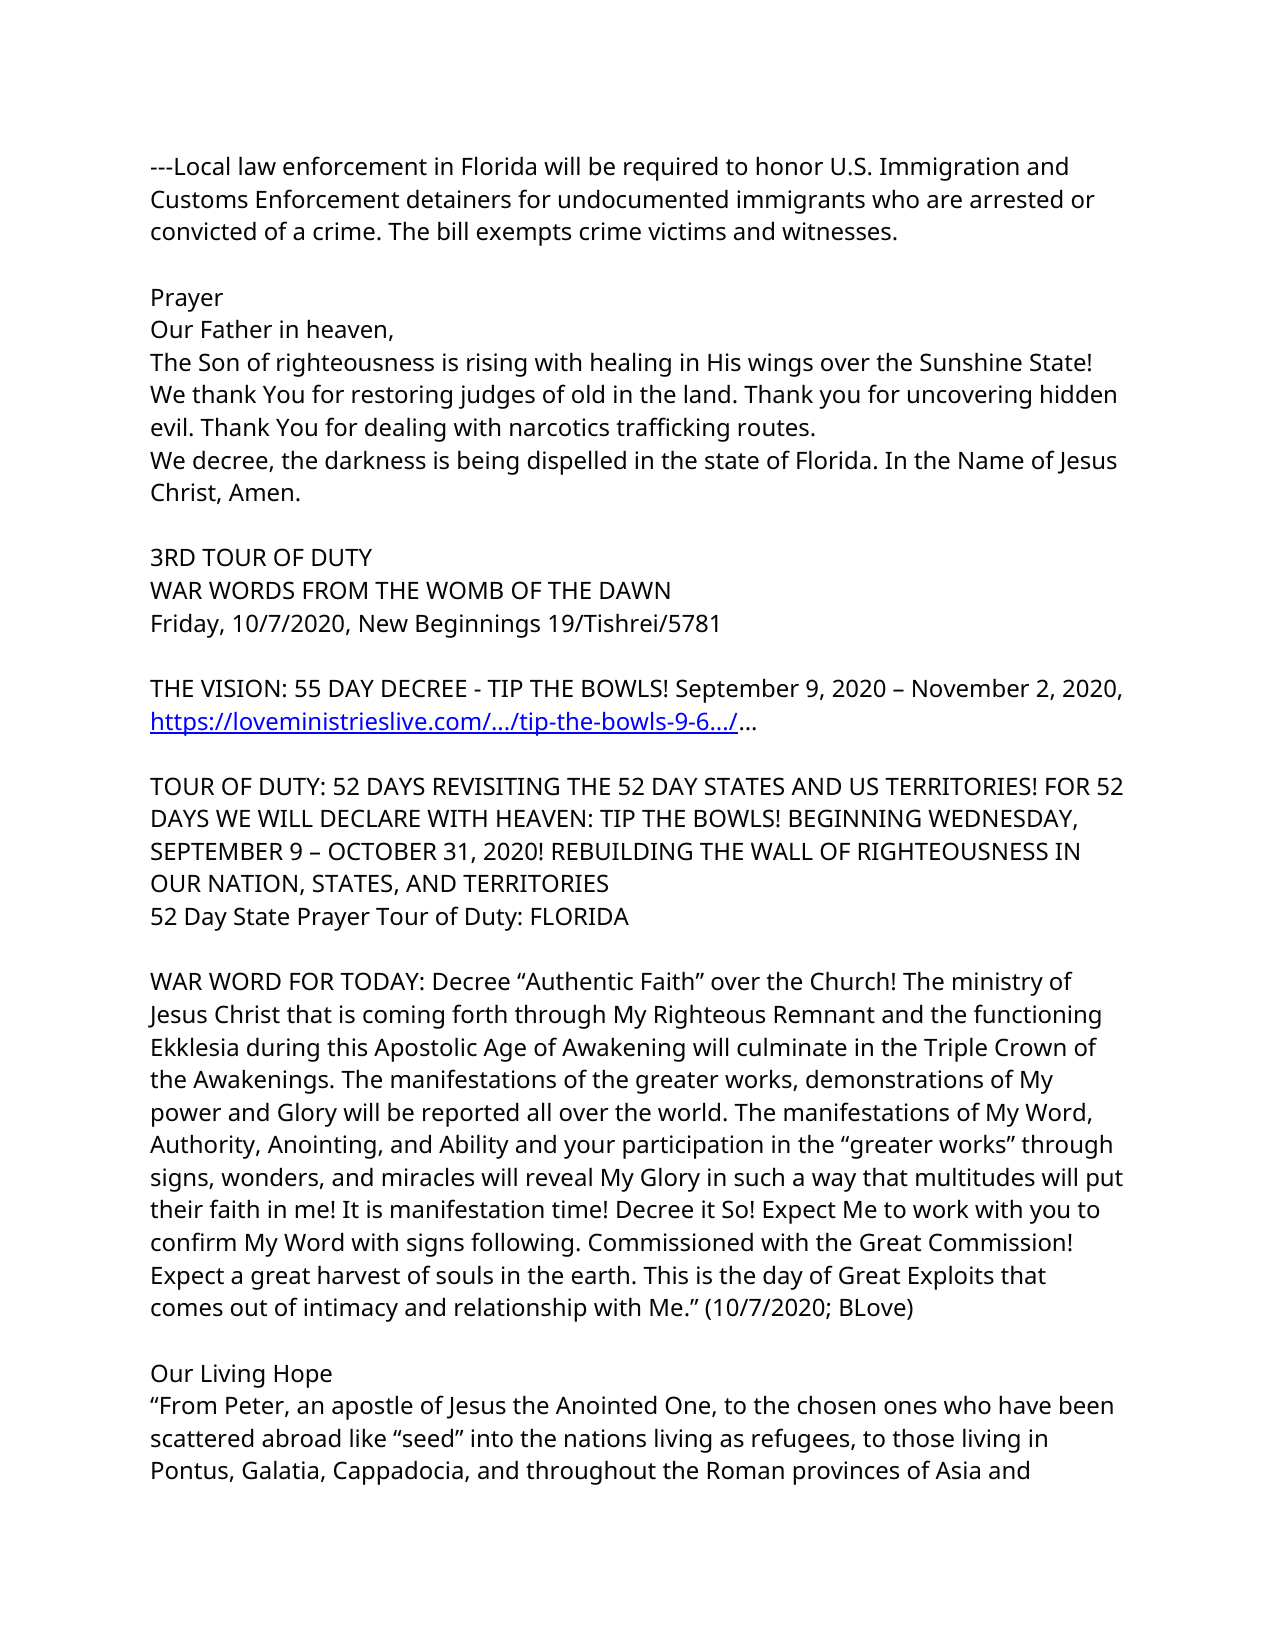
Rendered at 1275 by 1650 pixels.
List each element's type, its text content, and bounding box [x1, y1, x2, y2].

text 52 Day State Prayer Tour of Duty: FLORIDA [150, 900, 1125, 932]
text ---Local law enforcement in Florida will be required to honor U.S. Immigration and Customs Enforcement detainers for undocumented immigrants who are arrested or convicted of a crime. The bill exempts crime victims and witnesses. [150, 150, 1125, 248]
text WAR WORD FOR TODAY: Decree “Authentic Faith” over the Church! The ministry of Jesus Christ that is coming forth through My Righteous Remnant and the functioning Ekklesia during this Apostolic Age of Awakening will culminate in the Triple Crown of the Awakenings. The manifestations of the greater works, demonstrations of My power and Glory will be reported all over the world. The manifestations of My Word, Authority, Anointing, and Ability and your participation in the “greater works” through signs, wonders, and miracles will reveal My Glory in such a way that multitudes will put their faith in me! It is manifestation time! Decree it So! Expect Me to work with you to confirm My Word with signs following. Commissioned with the Great Commission! Expect a great harvest of souls in the earth. This is the day of Great Exploits that comes out of intimacy and relationship with Me.” (10/7/2020; BLove) [150, 965, 1125, 1324]
text Friday, 10/7/2020, New Beginnings 19/Tishrei/5781 [150, 606, 1125, 639]
text 3RD TOUR OF DUTY [150, 541, 1125, 574]
text Prayer [150, 280, 1125, 313]
text THE VISION: 55 DAY DECREE - TIP THE BOWLS! September 9, 2020 – November 2, 2020, https://loveministrieslive.com/.../tip-the-bowls-9-6.../... [150, 672, 1125, 737]
text We decree, the darkness is being dispelled in the state of Florida. In the Name of Jesus Christ, Amen. [150, 443, 1125, 509]
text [150, 1389, 1125, 1487]
text Our Father in heaven, [150, 313, 1125, 346]
text Our Living Hope [150, 1356, 1125, 1389]
text The Son of righteousness is rising with healing in His wings over the Sunshine State! We thank You for restoring judges of old in the land. Thank you for uncovering hidden evil. Thank You for dealing with narcotics trafficking routes. [150, 346, 1125, 443]
text TOUR OF DUTY: 52 DAYS REVISITING THE 52 DAY STATES AND US TERRITORIES! FOR 52 DAYS WE WILL DECLARE WITH HEAVEN: TIP THE BOWLS! BEGINNING WEDNESDAY, SEPTEMBER 9 – OCTOBER 31, 2020! REBUILDING THE WALL OF RIGHTEOUSNESS IN OUR NATION, STATES, AND TERRITORIES [150, 769, 1125, 900]
text WAR WORDS FROM THE WOMB OF THE DAWN [150, 574, 1125, 606]
